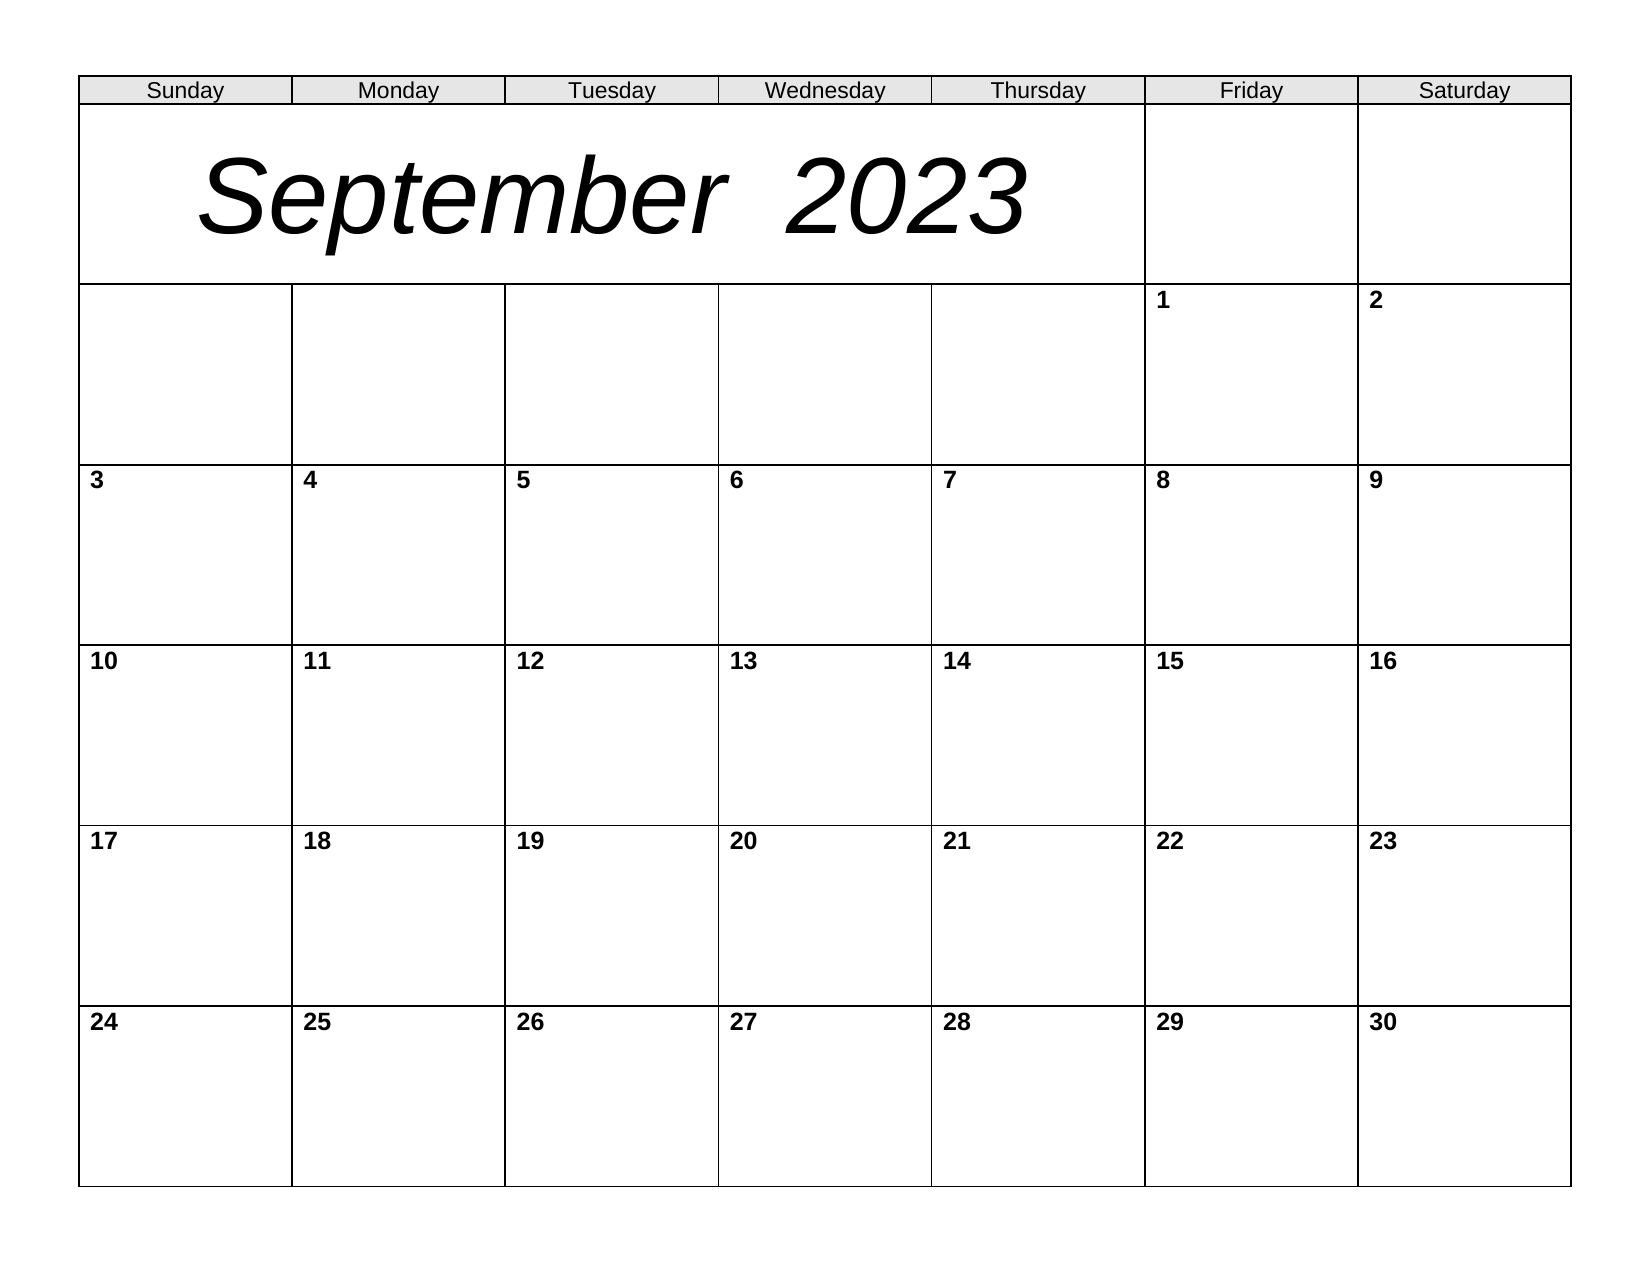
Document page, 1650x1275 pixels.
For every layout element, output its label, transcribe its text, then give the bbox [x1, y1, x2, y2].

table_cell 23 [1359, 826, 1570, 1005]
table_cell [719, 285, 931, 464]
table_cell [932, 285, 1144, 464]
table_cell [80, 285, 291, 464]
table_header Sunday [80, 77, 291, 103]
table_cell 4 [293, 466, 504, 644]
table_cell 27 [719, 1007, 931, 1186]
table_cell 12 [506, 646, 718, 825]
table_cell [506, 285, 718, 464]
table_cell 14 [932, 646, 1144, 825]
table_cell 20 [719, 826, 931, 1005]
table_cell 8 [1146, 466, 1357, 644]
table_header Tuesday [506, 77, 718, 103]
table_cell 11 [293, 646, 504, 825]
table_header Monday [293, 77, 504, 103]
table_cell 21 [932, 826, 1144, 1005]
table_cell 16 [1359, 646, 1570, 825]
table_cell 7 [932, 466, 1144, 644]
table_header Wednesday [719, 77, 931, 103]
table_header Saturday [1359, 77, 1570, 103]
table_cell 3 [80, 466, 291, 644]
table_cell 25 [293, 1007, 504, 1186]
table_cell 19 [506, 826, 718, 1005]
table_cell 9 [1359, 466, 1570, 644]
table_cell 6 [719, 466, 931, 644]
table_cell [293, 285, 504, 464]
table_cell 15 [1146, 646, 1357, 825]
table_cell 5 [506, 466, 718, 644]
table_cell September 2023 [80, 105, 1144, 283]
table_cell 26 [506, 1007, 718, 1186]
table_cell [1359, 105, 1570, 283]
table_cell 17 [80, 826, 291, 1005]
table_cell 10 [80, 646, 291, 825]
table_cell 29 [1146, 1007, 1357, 1186]
table_cell [1146, 105, 1357, 283]
table_cell 13 [719, 646, 931, 825]
table_header Thursday [932, 77, 1144, 103]
table_cell 22 [1146, 826, 1357, 1005]
table_cell 28 [932, 1007, 1144, 1186]
table_cell 1 [1146, 285, 1357, 464]
table_cell 2 [1359, 285, 1570, 464]
table_cell 24 [80, 1007, 291, 1186]
table_cell 18 [293, 826, 504, 1005]
table_cell 30 [1359, 1007, 1570, 1186]
table_header Friday [1146, 77, 1357, 103]
